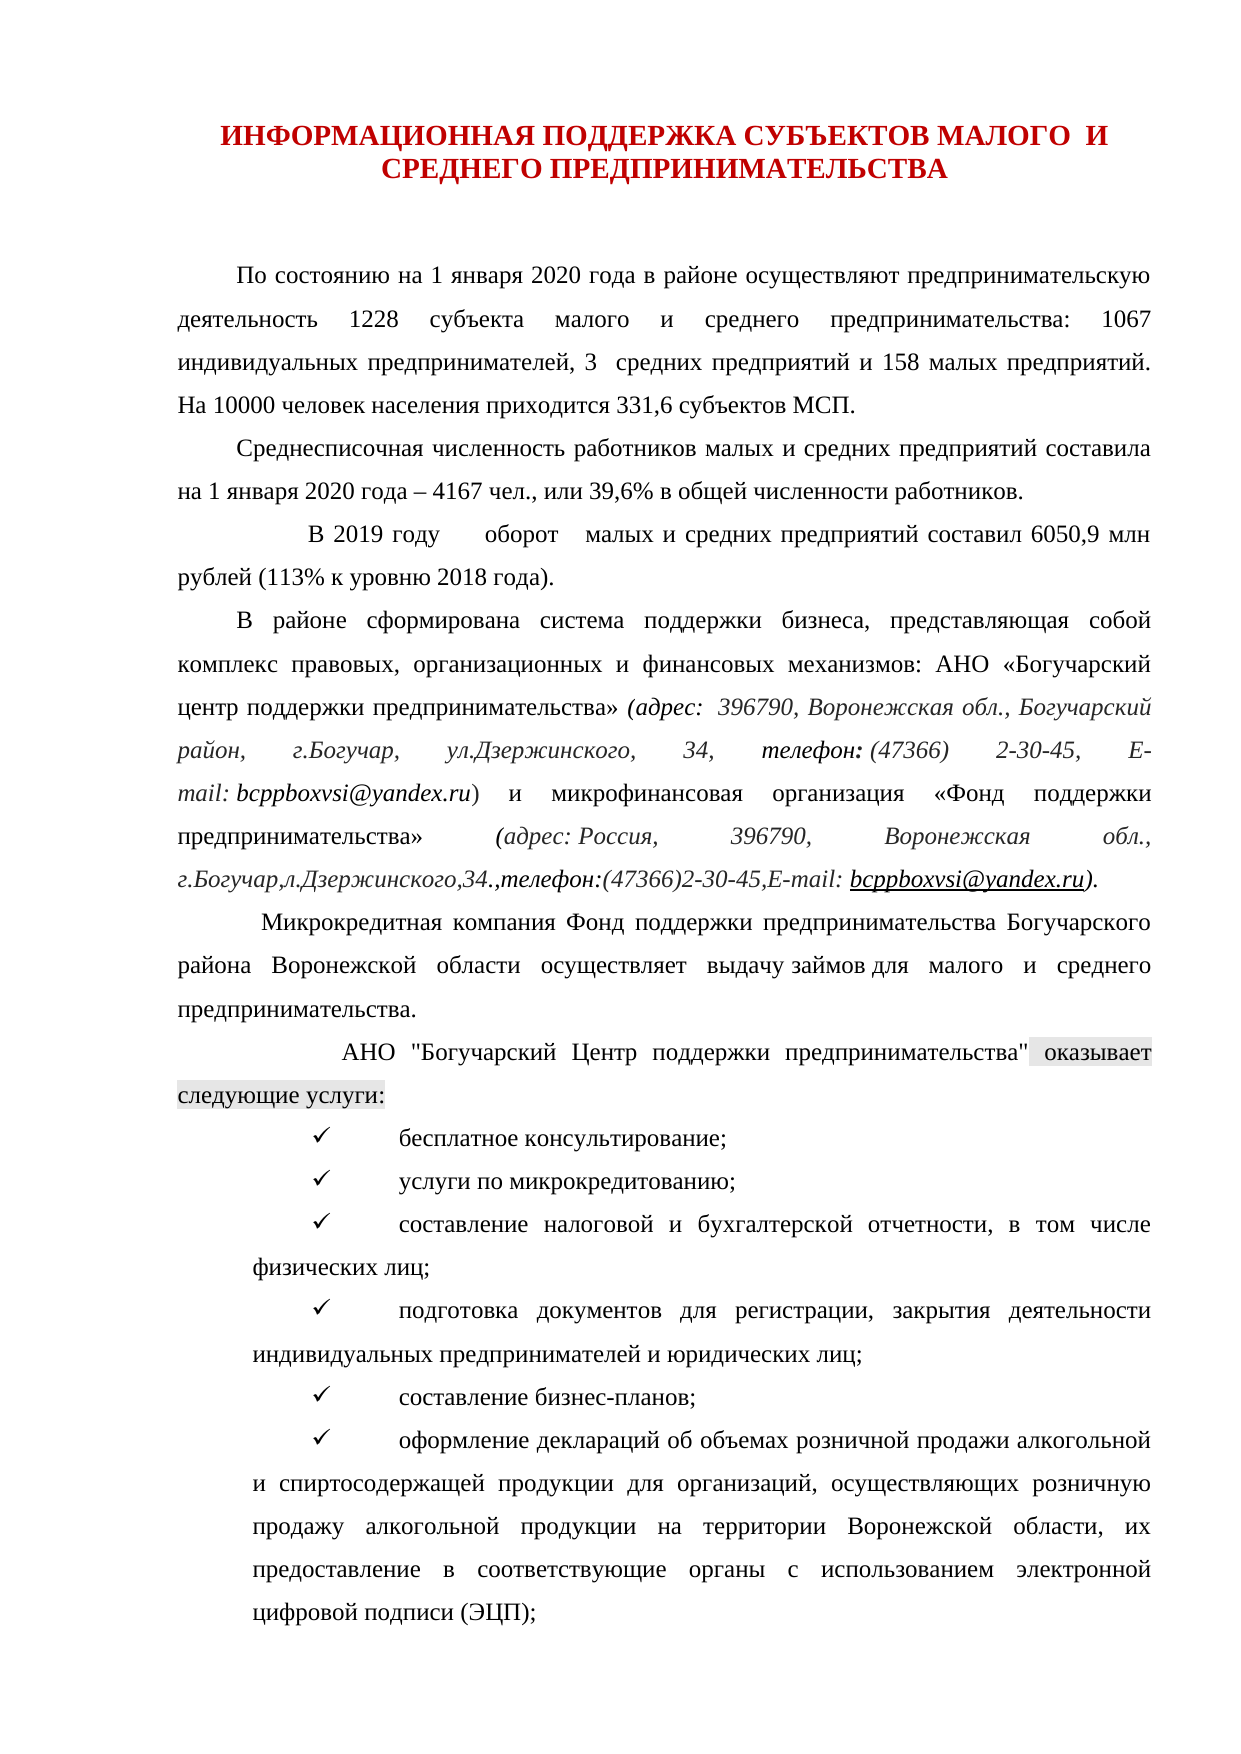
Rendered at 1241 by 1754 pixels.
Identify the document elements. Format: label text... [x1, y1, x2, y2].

text В 2019 году оборот малых и средних предприятий составил 6050,9 млн рублей (113% к уровню 2018 года). [177, 519, 1152, 591]
text АНО "Богучарский Центр поддержки предпринимательства" оказывает следующие услуги: [177, 1037, 1152, 1109]
text В районе сформирована система поддержки бизнеса, представляющая собой комплекс правовых, организационных и финансовых механизмов: АНО «Богучарский центр поддержки предпринимательства» (адрес: 396790, Воронежская обл., Богучарский район, г.Богучар, ул.Дзержинского, 34, телефон: (47366) 2-30-45, E-mail: bcppboxvsi@yandex.rи) и микрофинансовая организация «Фонд поддержки предпринимательства» (адрес: Россия, 396790, Воронежская обл., г.Богучар,л.Дзержинского,34.,телефон:(47366)2-30-45,E-mail: bcppboxvsi@yandex.ru). Микрокредитная компания Фонд поддержки предпринимательства Богучарского района Воронежской области осуществляет выдачу займов для малого и среднего предпринимательства. [177, 606, 1152, 1022]
list составление бизнес-планов; [252, 1382, 1152, 1411]
list составление налоговой и бухгалтерской отчетности, в том числе физических лиц; [252, 1209, 1152, 1281]
text ИНФОРМАЦИОННАЯ ПОДДЕРЖКА СУБЪЕКТОВ МАЛОГО И СРЕДНЕГО ПРЕДПРИНИМАТЕЛЬСТВА [177, 118, 1152, 185]
list услуги по микрокредитованию; [252, 1166, 1152, 1195]
list По состоянию на 1 января 2020 года в районе осуществляют предпринимательскую деятельность 1228 субъекта малого и среднего предпринимательства: 1067 индивидуальных предпринимателей, 3 средних предприятий и 158 малых предприятий. На 10000 человек населения приходится 331,6 субъектов МСП. [177, 261, 1152, 419]
list оформление деклараций об объемах розничной продажи алкогольной и спиртосодержащей продукции для организаций, осуществляющих розничную продажу алкогольной продукции на территории Воронежской области, их предоставление в соответствующие органы с использованием электронной цифровой подписи (ЭЦП); [252, 1425, 1152, 1626]
list подготовка документов для регистрации, закрытия деятельности индивидуальных предпринимателей и юридических лиц; [252, 1296, 1152, 1367]
list бесплатное консультирование; [252, 1123, 1152, 1152]
text Среднесписочная численность работников малых и средних предприятий составила на 1 января 2020 года – 4167 чел., или 39,6% в общей численности работников. [177, 433, 1152, 505]
